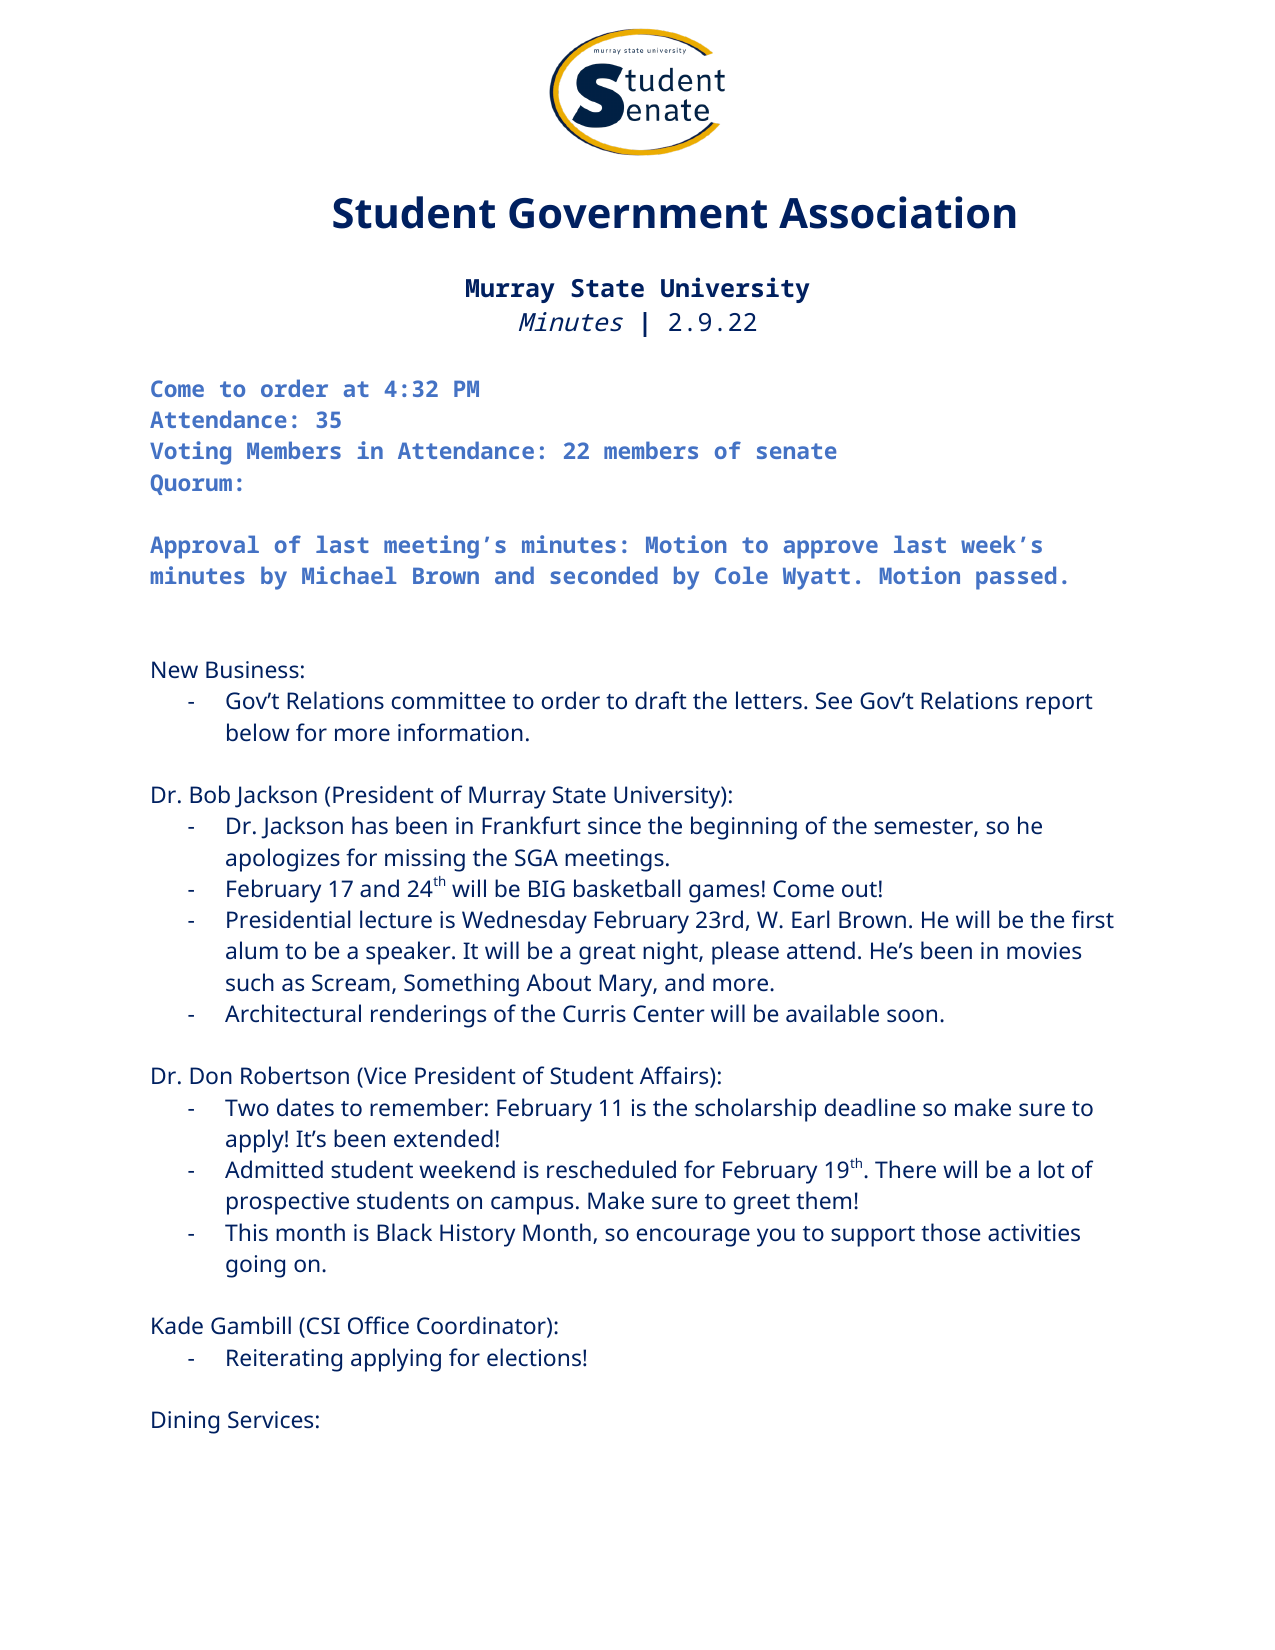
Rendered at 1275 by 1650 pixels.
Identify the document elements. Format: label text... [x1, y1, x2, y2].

text Voting Members in Attendance: 22 members of senate [150, 435, 1125, 467]
text Dining Services: [150, 1404, 1125, 1435]
text Quorum: [150, 467, 1125, 498]
list February 17 and 24th will be BIG basketball games! Come out! [187, 873, 1125, 904]
text Dr. Bob Jackson (President of Murray State University): [150, 779, 1125, 810]
list Gov’t Relations committee to order to draft the letters. See Gov’t Relations report below for more information. [187, 685, 1125, 748]
text Minutes | 2.9.22 [150, 305, 1125, 339]
text Student Government Association [150, 184, 1125, 241]
text Dr. Don Robertson (Vice President of Student Affairs): [150, 1060, 1125, 1092]
list Presidential lecture is Wednesday February 23rd, W. Earl Brown. He will be the first alum to be a speaker. It will be a great night, please attend. He’s been in movies such as Scream, Something About Mary, and more. [187, 904, 1125, 998]
picture [526, 23, 746, 160]
list This month is Black History Month, so encourage you to support those activities going on. [187, 1217, 1125, 1279]
text Approval of last meeting’s minutes: Motion to approve last week’s minutes by Michael Brown and seconded by Cole Wyatt. Motion passed. [150, 529, 1125, 592]
list Architectural renderings of the Curris Center will be available soon. [187, 998, 1125, 1029]
text New Business: [150, 654, 1125, 685]
list Admitted student weekend is rescheduled for February 19th. There will be a lot of prospective students on campus. Make sure to greet them! [187, 1154, 1125, 1217]
list Two dates to remember: February 11 is the scholarship deadline so make sure to apply! It’s been extended! [187, 1092, 1125, 1154]
text Attendance: 35 [150, 404, 1125, 435]
list Dr. Jackson has been in Frankfurt since the beginning of the semester, so he apologizes for missing the SGA meetings. [187, 810, 1125, 873]
text Come to order at 4:32 PM [150, 373, 1125, 404]
text Kade Gambill (CSI Office Coordinator): [150, 1310, 1125, 1342]
list Reiterating applying for elections! [187, 1342, 1125, 1373]
text Murray State University [150, 271, 1125, 305]
